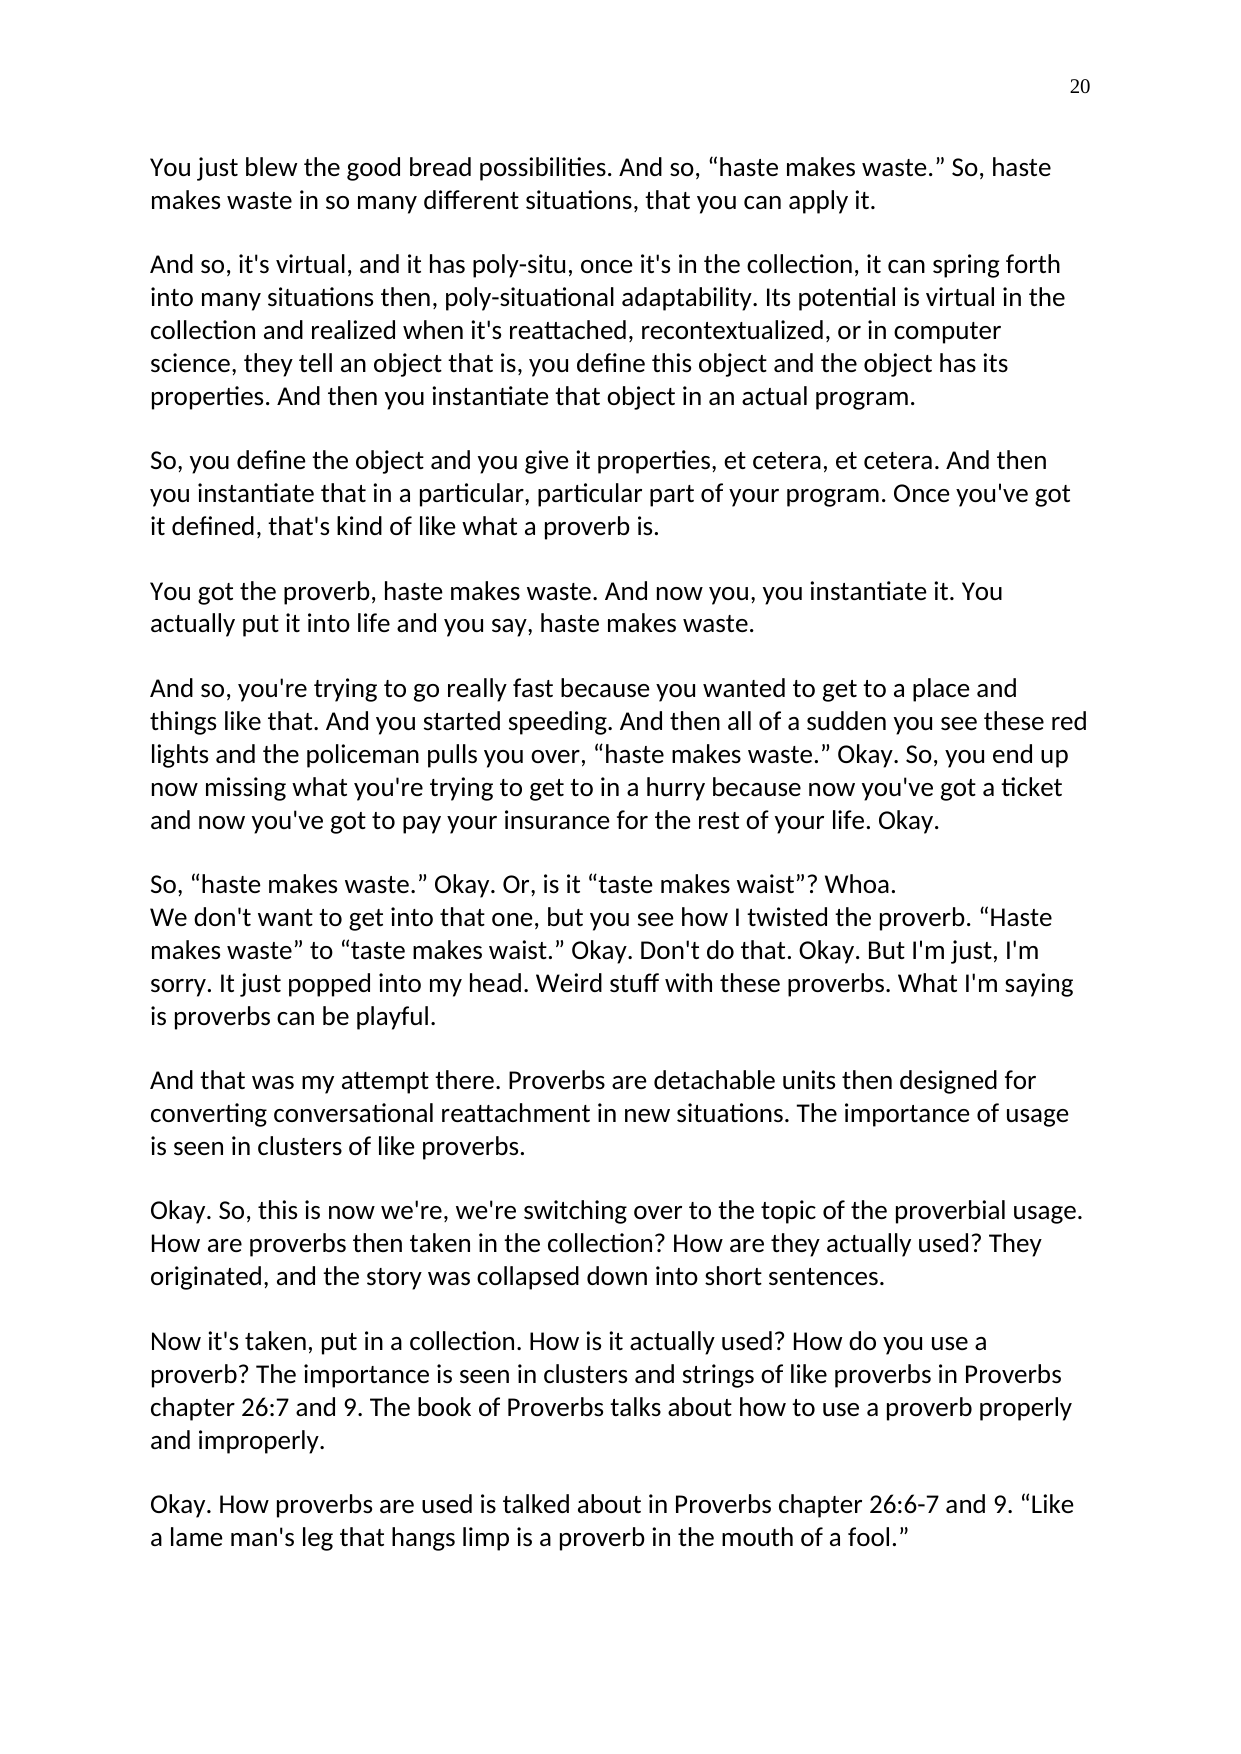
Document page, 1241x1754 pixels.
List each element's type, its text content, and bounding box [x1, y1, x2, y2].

text So, “haste makes waste.” Okay. Or, is it “taste makes waist”? Whoa. [150, 867, 1090, 900]
text Okay. How proverbs are used is talked about in Proverbs chapter 26:6-7 and 9. “Like a lame man's leg that hangs limp is a proverb in the mouth of a fool.” [150, 1487, 1090, 1553]
text We don't want to get into that one, but you see how I twisted the proverb. “Haste makes waste” to “taste makes waist.” Okay. Don't do that. Okay. But I'm just, I'm sorry. It just popped into my head. Weird stuff with these proverbs. What I'm saying is proverbs can be playful. [150, 900, 1090, 1032]
text You got the proverb, haste makes waste. And now you, you instantiate it. You actually put it into life and you say, haste makes waste. [150, 574, 1090, 640]
text And so, it's virtual, and it has poly-situ, once it's in the collection, it can spring forth into many situations then, poly-situational adaptability. Its potential is virtual in the collection and realized when it's reattached, recontextualized, or in computer science, they tell an object that is, you define this object and the object has its properties. And then you instantiate that object in an actual program. [150, 247, 1090, 412]
text And that was my attempt there. Proverbs are detachable units then designed for converting conversational reattachment in new situations. The importance of usage is seen in clusters of like proverbs. [150, 1063, 1090, 1162]
text So, you define the object and you give it properties, et cetera, et cetera. And then you instantiate that in a particular, particular part of your program. Once you've got it defined, that's kind of like what a proverb is. [150, 443, 1090, 542]
text You just blew the good bread possibilities. And so, “haste makes waste.” So, haste makes waste in so many different situations, that you can apply it. [150, 150, 1090, 216]
text And so, you're trying to go really fast because you wanted to get to a place and things like that. And you started speeding. And then all of a sudden you see these red lights and the policeman pulls you over, “haste makes waste.” Okay. So, you end up now missing what you're trying to get to in a hurry because now you've got a ticket and now you've got to pay your insurance for the rest of your life. Okay. [150, 671, 1090, 836]
text Now it's taken, put in a collection. How is it actually used? How do you use a proverb? The importance is seen in clusters and strings of like proverbs in Proverbs chapter 26:7 and 9. The book of Proverbs talks about how to use a proverb properly and improperly. [150, 1324, 1090, 1456]
text Okay. So, this is now we're, we're switching over to the topic of the proverbial usage. How are proverbs then taken in the collection? How are they actually used? They originated, and the story was collapsed down into short sentences. [150, 1193, 1090, 1293]
